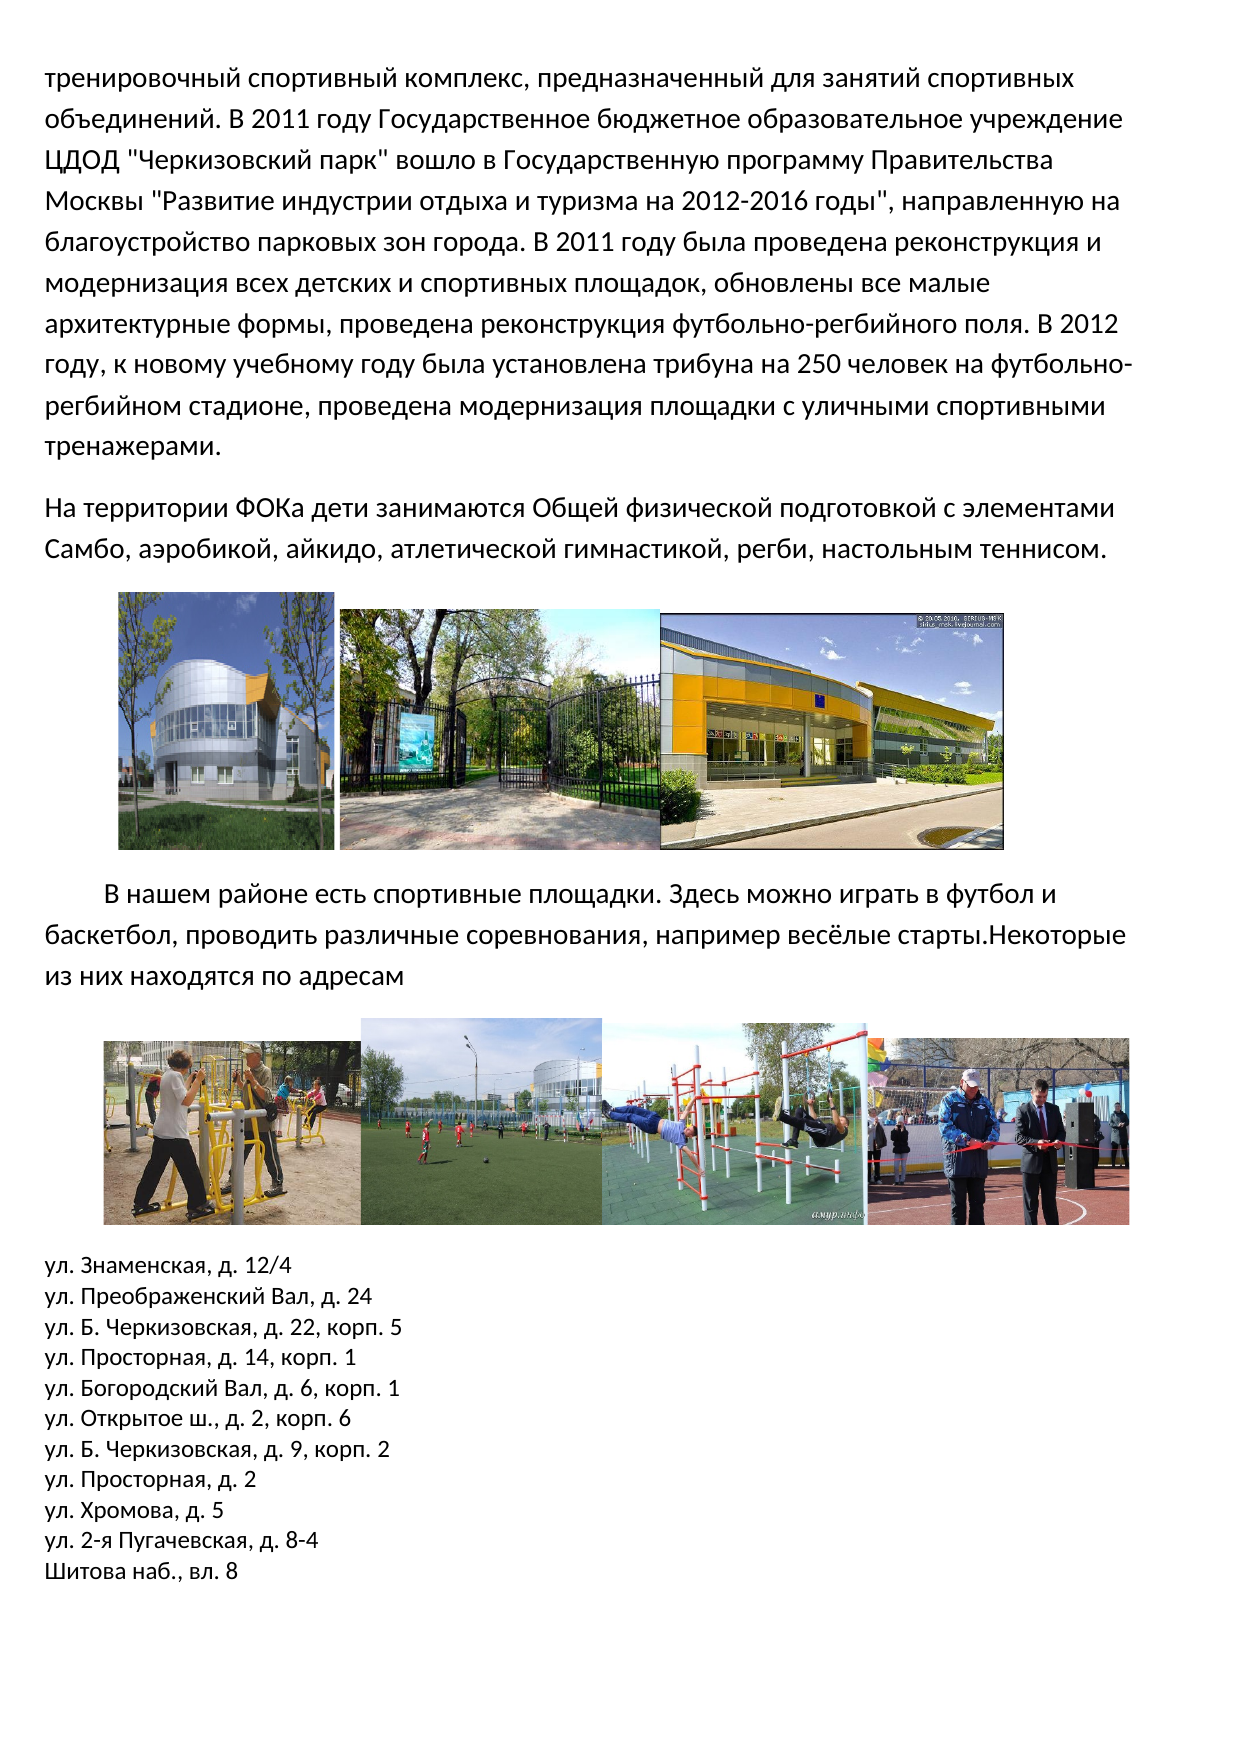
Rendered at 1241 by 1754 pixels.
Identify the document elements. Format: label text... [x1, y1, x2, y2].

picture [339, 609, 1004, 850]
text ул. Открытое ш., д. 2, корп. 6 [44, 1402, 1152, 1433]
text ул. Б. Черкизовская, д. 9, корп. 2 [44, 1433, 1152, 1463]
text На территории ФОКа дети занимаются Общей физической подготовкой с элементами Самбо, аэробикой, айкидо, атлетической гимнастикой, регби, настольным теннисом. [44, 489, 1152, 566]
text ул. 2-я Пугачевская, д. 8-4 [44, 1524, 1152, 1555]
picture [103, 1018, 1130, 1225]
text ул. Богородский Вал, д. 6, корп. 1 [44, 1372, 1152, 1402]
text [44, 59, 1152, 463]
text ул. Хромова, д. 5 [44, 1494, 1152, 1524]
text ул. Просторная, д. 14, корп. 1 [44, 1341, 1152, 1372]
text Шитова наб., вл. 8 [44, 1555, 1152, 1585]
text ул. Знаменская, д. 12/4 [44, 1249, 1152, 1280]
picture [118, 592, 335, 850]
text В нашем районе есть спортивные площадки. Здесь можно играть в футбол и баскетбол, проводить различные соревнования, например весёлые старты.Некоторые из них находятся по адресам [44, 875, 1152, 992]
text ул. Б. Черкизовская, д. 22, корп. 5 [44, 1311, 1152, 1341]
text ул. Просторная, д. 2 [44, 1463, 1152, 1494]
text ул. Преображенский Вал, д. 24 [44, 1280, 1152, 1311]
